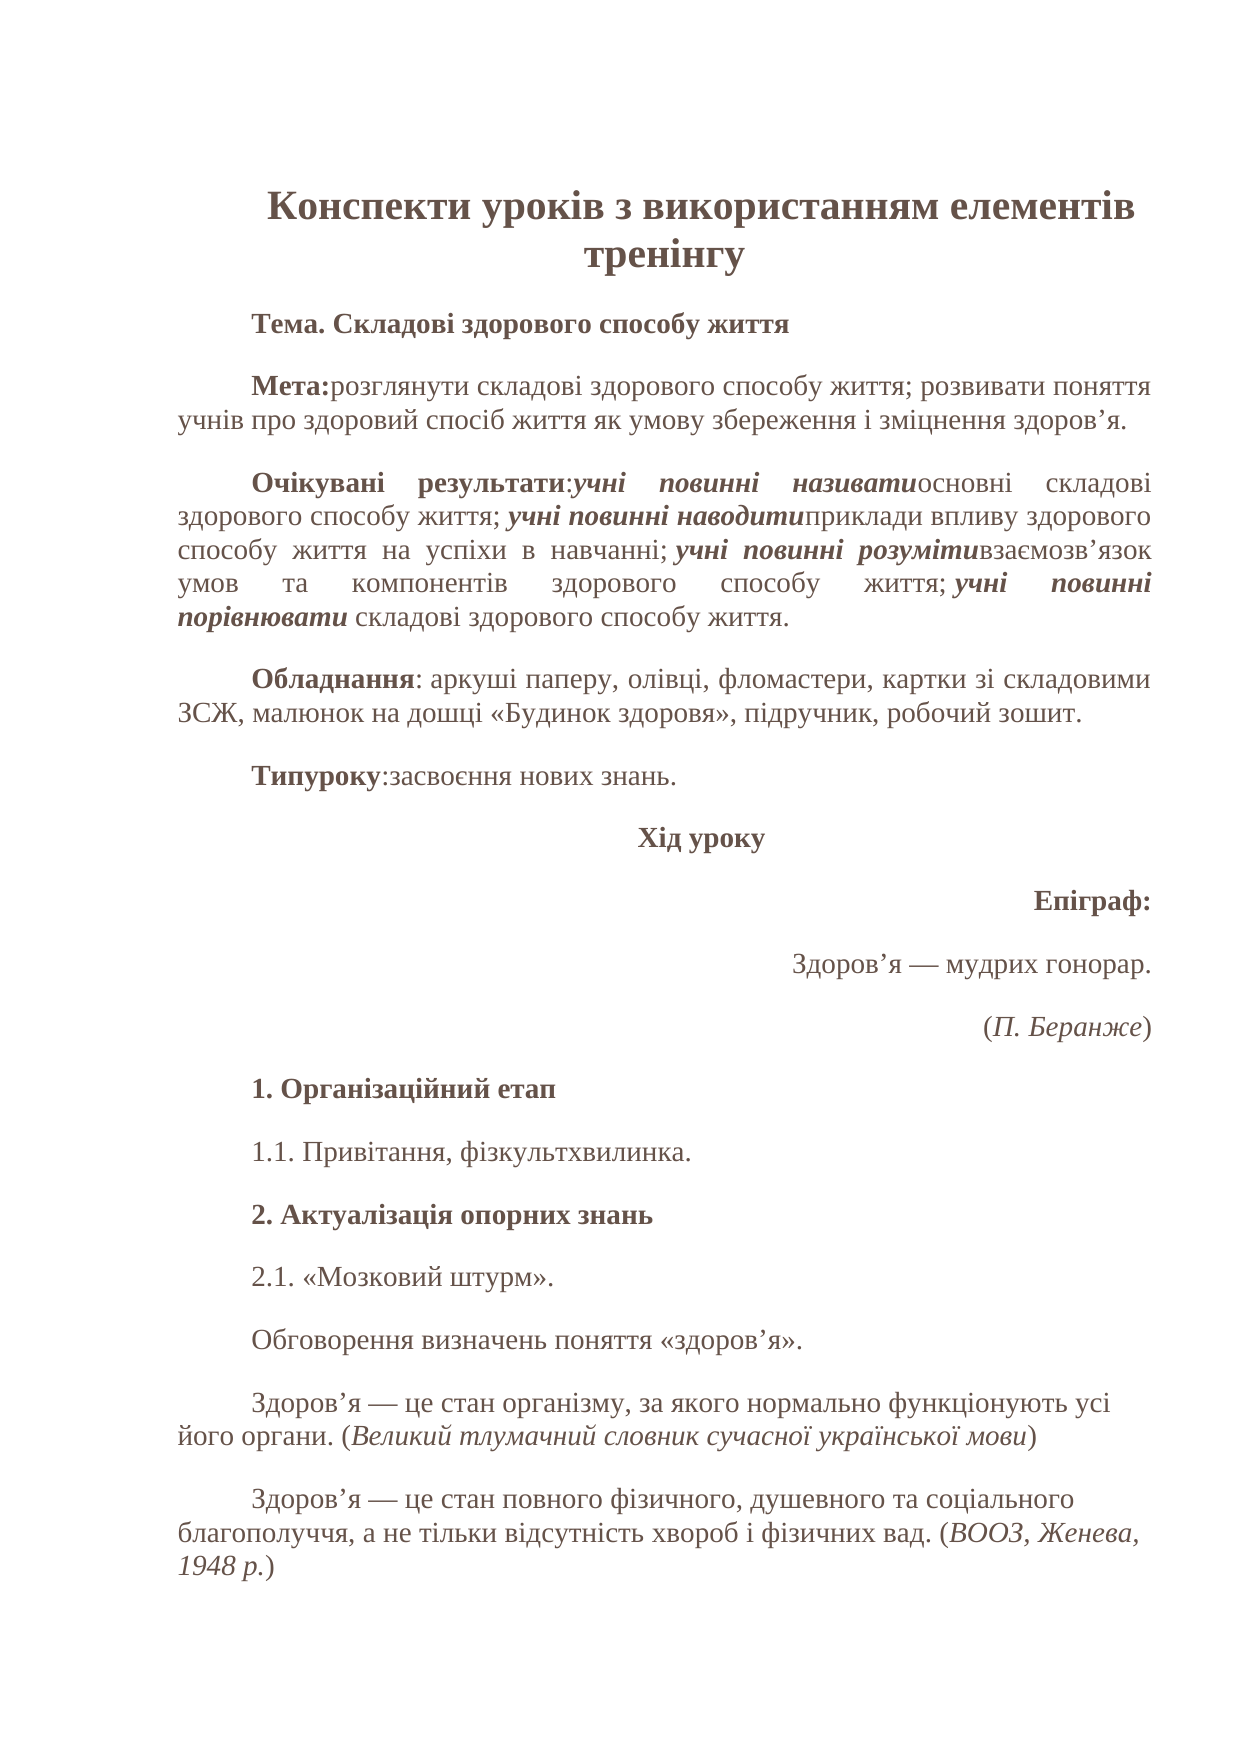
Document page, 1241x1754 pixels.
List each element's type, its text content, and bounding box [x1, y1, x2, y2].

text Тема. Складові здорового способу життя [177, 306, 1152, 339]
text Обладнання: аркуші паперу, олівці, фломастери, картки зі складовими ЗСЖ, малюнок на дошці «Будинок здоровя», підручник, робочий зошит. [177, 662, 1152, 729]
text Мета:розглянути складові здорового способу життя; розвивати поняття учнів про здоровий спосіб життя як умову збереження і зміцнення здоров’я. [177, 368, 1152, 436]
text Типуроку:засвоєння нових знань. [177, 758, 1152, 791]
text Хід уроку [177, 821, 1152, 854]
text 2.1. «Мозковий штурм». [177, 1259, 1152, 1293]
text Обговорення визначень поняття «здоров’я». [177, 1322, 1152, 1356]
text Здоров’я — це стан повного фізичного, душевного та соціального благополуччя, а не тільки відсутність хвороб і фізичних вад. (ВООЗ, Женева, 1948 p.) [177, 1481, 1152, 1582]
text 1.1. Привітання, фізкультхвилинка. [177, 1134, 1152, 1168]
text Здоров’я — це стан організму, за якого нормально функціонують усі його органи. (Великий тлумачний словник сучасної української мови) [177, 1385, 1152, 1452]
text Здоров’я — мудрих гонорар. [177, 946, 1152, 979]
text Конспекти уроків з використанням елементів тренінгу [177, 181, 1152, 277]
text 1. Організаційний етап [177, 1071, 1152, 1105]
text Епіграф: [177, 883, 1152, 917]
text (П. Беранже) [177, 1009, 1152, 1042]
text 2. Актуалізація опорних знань [177, 1197, 1152, 1230]
text Очікувані результати:учні повинні називатиосновні складові здорового способу життя; учні повинні наводитиприклади впливу здорового способу життя на успіхи в навчанні; учні повинні розумітивзаємозв’язок умов та компонентів здорового способу життя; учні повинні порівнювати складові здорового способу життя. [177, 465, 1152, 632]
